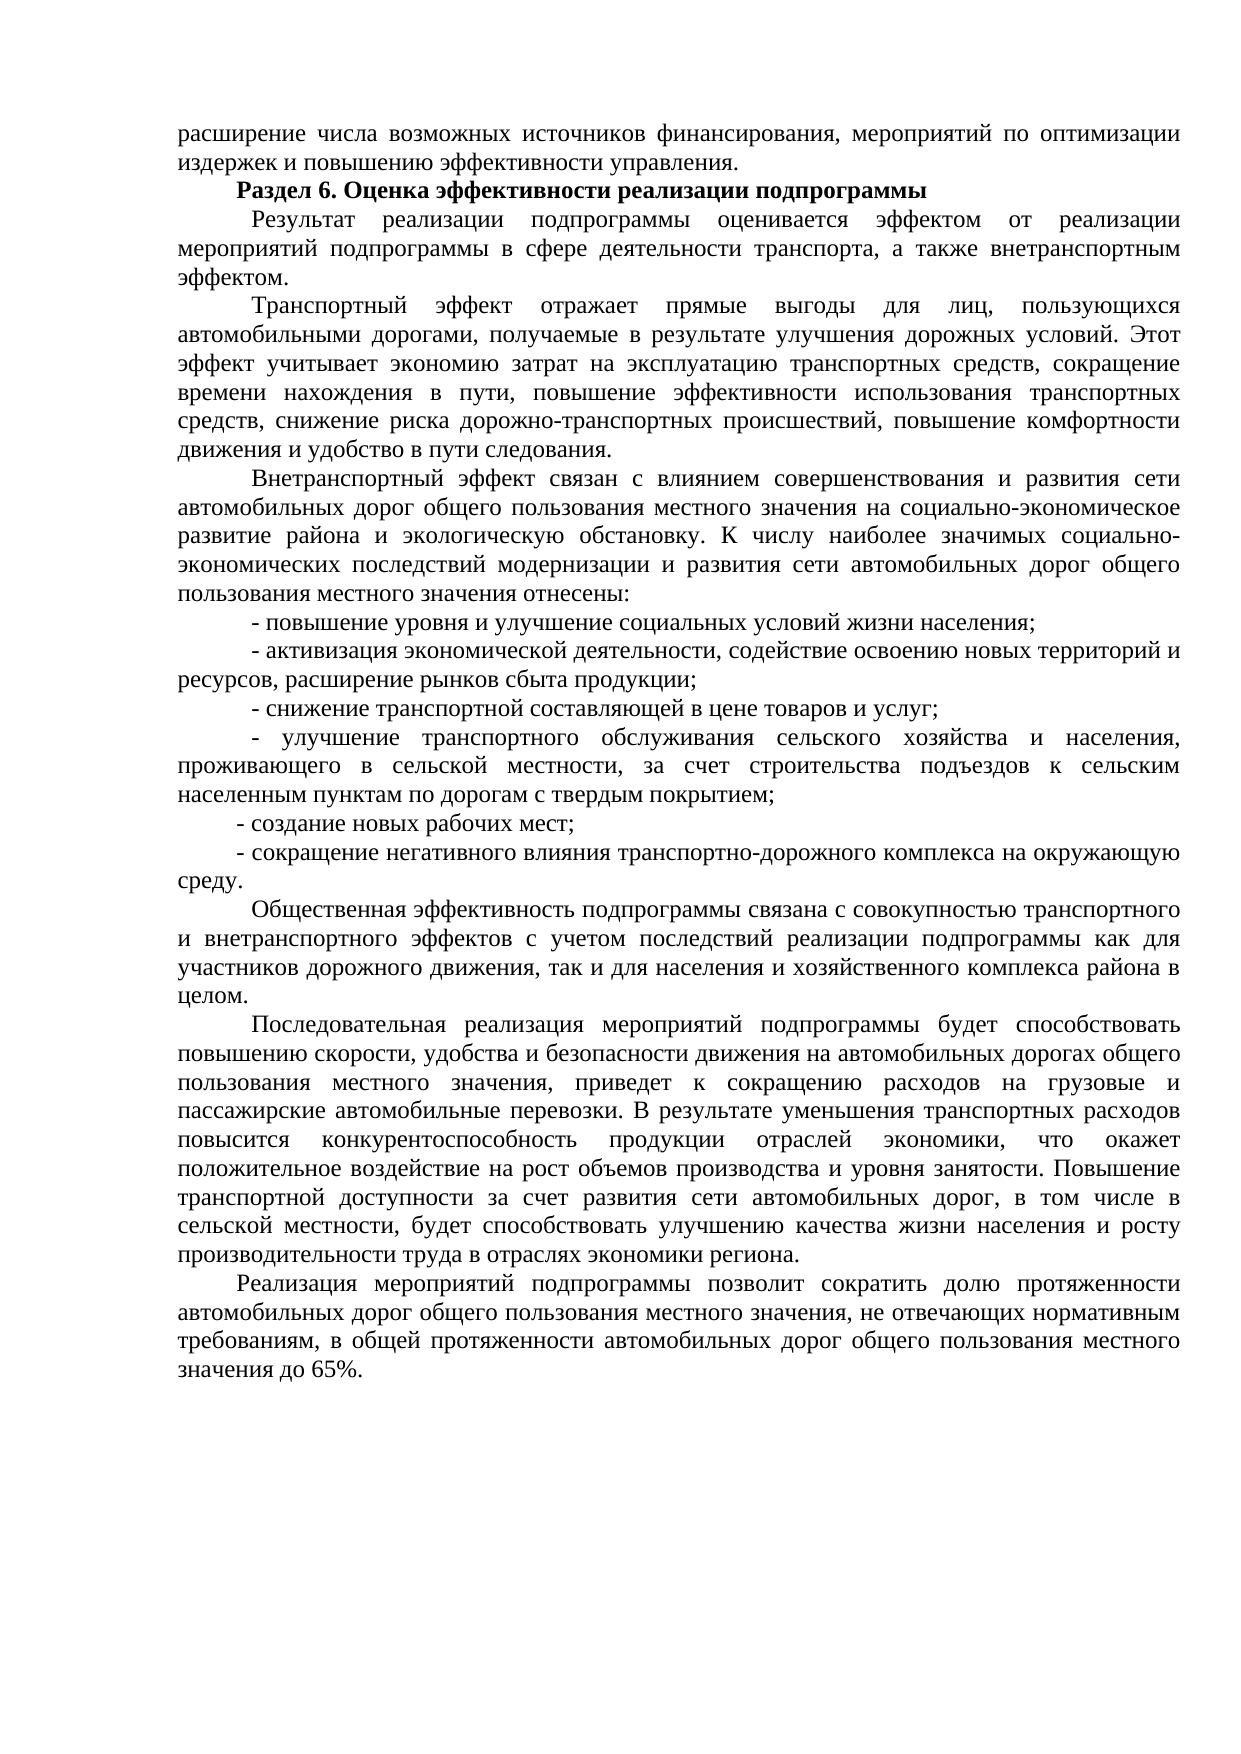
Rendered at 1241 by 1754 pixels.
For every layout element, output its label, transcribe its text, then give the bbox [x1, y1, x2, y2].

subtitle Раздел 6. Оценка эффективности реализации подпрограммы [177, 176, 1181, 204]
text - улучшение транспортного обслуживания сельского хозяйства и населения, проживающего в сельской местности, за счет строительства подъездов к сельским населенным пунктам по дорогам с твердым покрытием; [177, 722, 1181, 808]
text - активизация экономической деятельности, содействие освоению новых территорий и ресурсов, расширение рынков сбыта продукции; [177, 636, 1181, 693]
text Результат реализации подпрограммы оценивается эффектом от реализации мероприятий подпрограммы в сфере деятельности транспорта, а также внетранспортным эффектом. [177, 204, 1181, 291]
text - создание новых рабочих мест; [177, 808, 1181, 837]
text - повышение уровня и улучшение социальных условий жизни населения; [177, 607, 1181, 636]
text - сокращение негативного влияния транспортно-дорожного комплекса на окружающую среду. [177, 837, 1181, 894]
text Общественная эффективность подпрограммы связана с совокупностью транспортного и внетранспортного эффектов с учетом последствий реализации подпрограммы как для участников дорожного движения, так и для населения и хозяйственного комплекса района в целом. [177, 894, 1181, 1009]
text - снижение транспортной составляющей в цене товаров и услуг; [177, 693, 1181, 722]
text Реализация мероприятий подпрограммы позволит сократить долю протяженности автомобильных дорог общего пользования местного значения, не отвечающих нормативным требованиям, в общей протяженности автомобильных дорог общего пользования местного значения до 65%. [177, 1268, 1181, 1383]
text Последовательная реализация мероприятий подпрограммы будет способствовать повышению скорости, удобства и безопасности движения на автомобильных дорогах общего пользования местного значения, приведет к сокращению расходов на грузовые и пассажирские автомобильные перевозки. В результате уменьшения транспортных расходов повысится конкурентоспособность продукции отраслей экономики, что окажет положительное воздействие на рост объемов производства и уровня занятости. Повышение транспортной доступности за счет развития сети автомобильных дорог, в том числе в сельской местности, будет способствовать улучшению качества жизни населения и росту производительности труда в отраслях экономики региона. [177, 1009, 1181, 1268]
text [177, 118, 1181, 176]
text Транспортный эффект отражает прямые выгоды для лиц, пользующихся автомобильными дорогами, получаемые в результате улучшения дорожных условий. Этот эффект учитывает экономию затрат на эксплуатацию транспортных средств, сокращение времени нахождения в пути, повышение эффективности использования транспортных средств, снижение риска дорожно-транспортных происшествий, повышение комфортности движения и удобство в пути следования. [177, 291, 1181, 463]
text Внетранспортный эффект связан с влиянием совершенствования и развития сети автомобильных дорог общего пользования местного значения на социально-экономическое развитие района и экологическую обстановку. К числу наиболее значимых социально-экономических последствий модернизации и развития сети автомобильных дорог общего пользования местного значения отнесены: [177, 463, 1181, 607]
